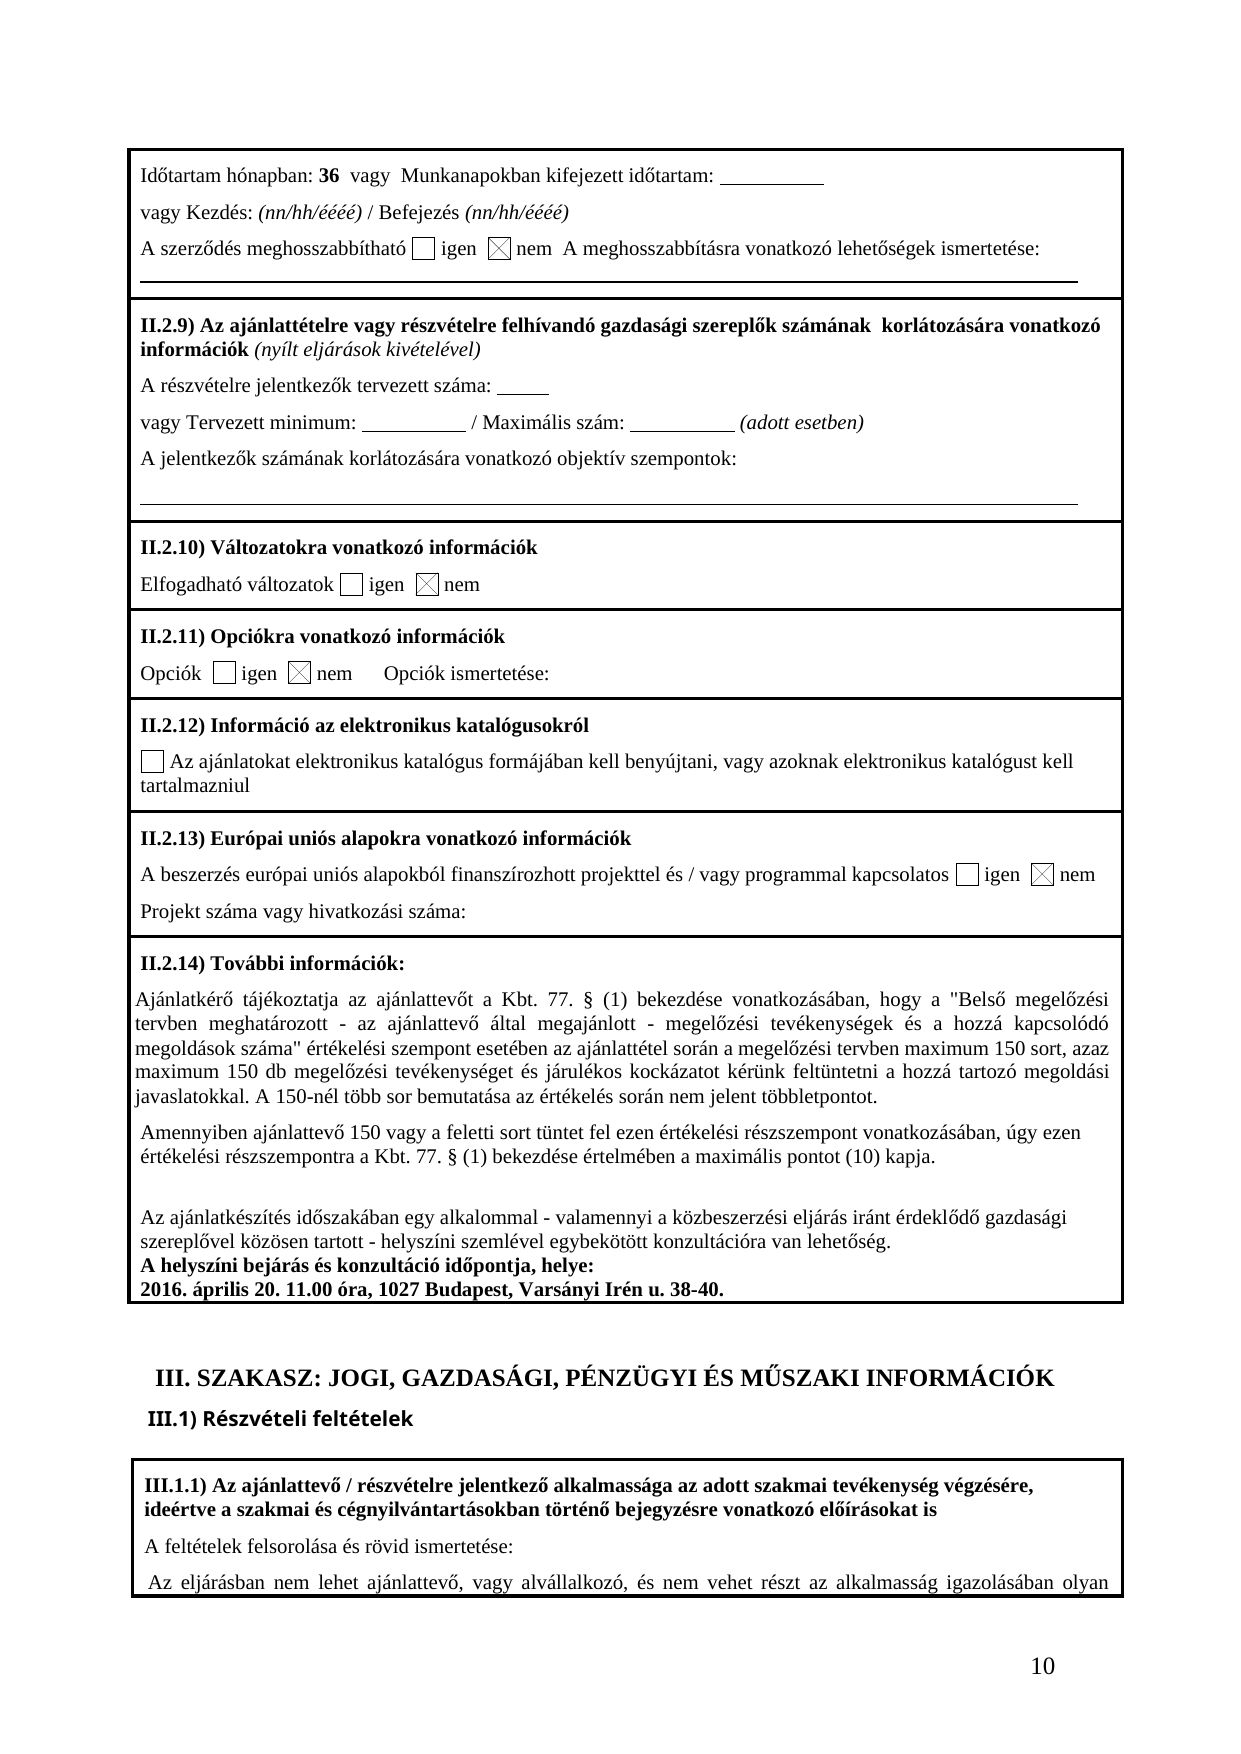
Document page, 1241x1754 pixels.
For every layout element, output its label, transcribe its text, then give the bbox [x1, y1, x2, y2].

table_cell II.2.13) Európai uniós alapokra vonatkozó információk A beszerzés európai uniós alapokból finanszírozhott projekttel és / vagy programmal kapcsolatos igen nem Projekt száma vagy hivatkozási száma: [131, 813, 1121, 935]
table_cell II.2.12) Információ az elektronikus katalógusokról Az ajánlatokat elektronikus katalógus formájában kell benyújtani, vagy azoknak elektronikus katalógust kell tartalmazniul [131, 700, 1121, 810]
text III.1) Részvételi feltételek [148, 1404, 1093, 1432]
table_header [134, 1461, 1121, 1594]
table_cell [131, 151, 1121, 297]
table_cell II.2.11) Opciókra vonatkozó információk Opciók igen nem Opciók ismertetése: [131, 611, 1121, 697]
text III. szakasz: jogi, gazdasági, pénzügyi és MŰSZAKI információk [148, 1363, 1093, 1391]
table_cell II.2.9) Az ajánlattételre vagy részvételre felhívandó gazdasági szereplők számának korlátozására vonatkozó információk (nyílt eljárások kivételével) A részvételre jelentkezők tervezett száma: vagy Tervezett minimum: / Maximális szám: (adott esetben) A jelentkezők számának korlátozására vonatkozó objektív szempontok: [131, 300, 1121, 519]
table_cell II.2.10) Változatokra vonatkozó információk Elfogadható változatok igen nem [131, 523, 1121, 608]
table_cell II.2.14) További információk: Ajánlatkérő tájékoztatja az ajánlattevőt a Kbt. 77. § (1) bekezdése vonatkozásában, hogy a "Belső megelőzési tervben meghatározott - az ajánlattevő által megajánlott - megelőzési tevékenységek és a hozzá kapcsolódó megoldások száma" értékelési szempont esetében az ajánlattétel során a megelőzési tervben maximum 150 sort, azaz maximum 150 db megelőzési tevékenységet és járulékos kockázatot kérünk feltüntetni a hozzá tartozó megoldási javaslatokkal. A 150-nél több sor bemutatása az értékelés során nem jelent többletpontot. Amennyiben ajánlattevő 150 vagy a feletti sort tüntet fel ezen értékelési részszempont vonatkozásában, úgy ezen értékelési részszempontra a Kbt. 77. § (1) bekezdése értelmében a maximális pontot (10) kapja. Az ajánlatkészítés időszakában egy alkalommal - valamennyi a közbeszerzési eljárás iránt érdeklődő gazdasági szereplővel közösen tartott - helyszíni szemlével egybekötött konzultációra van lehetőség. A helyszíni bejárás és konzultáció időpontja, helye: 2016. április 20. 11.00 óra, 1027 Budapest, Varsányi Irén u. 38-40. [131, 938, 1121, 1301]
